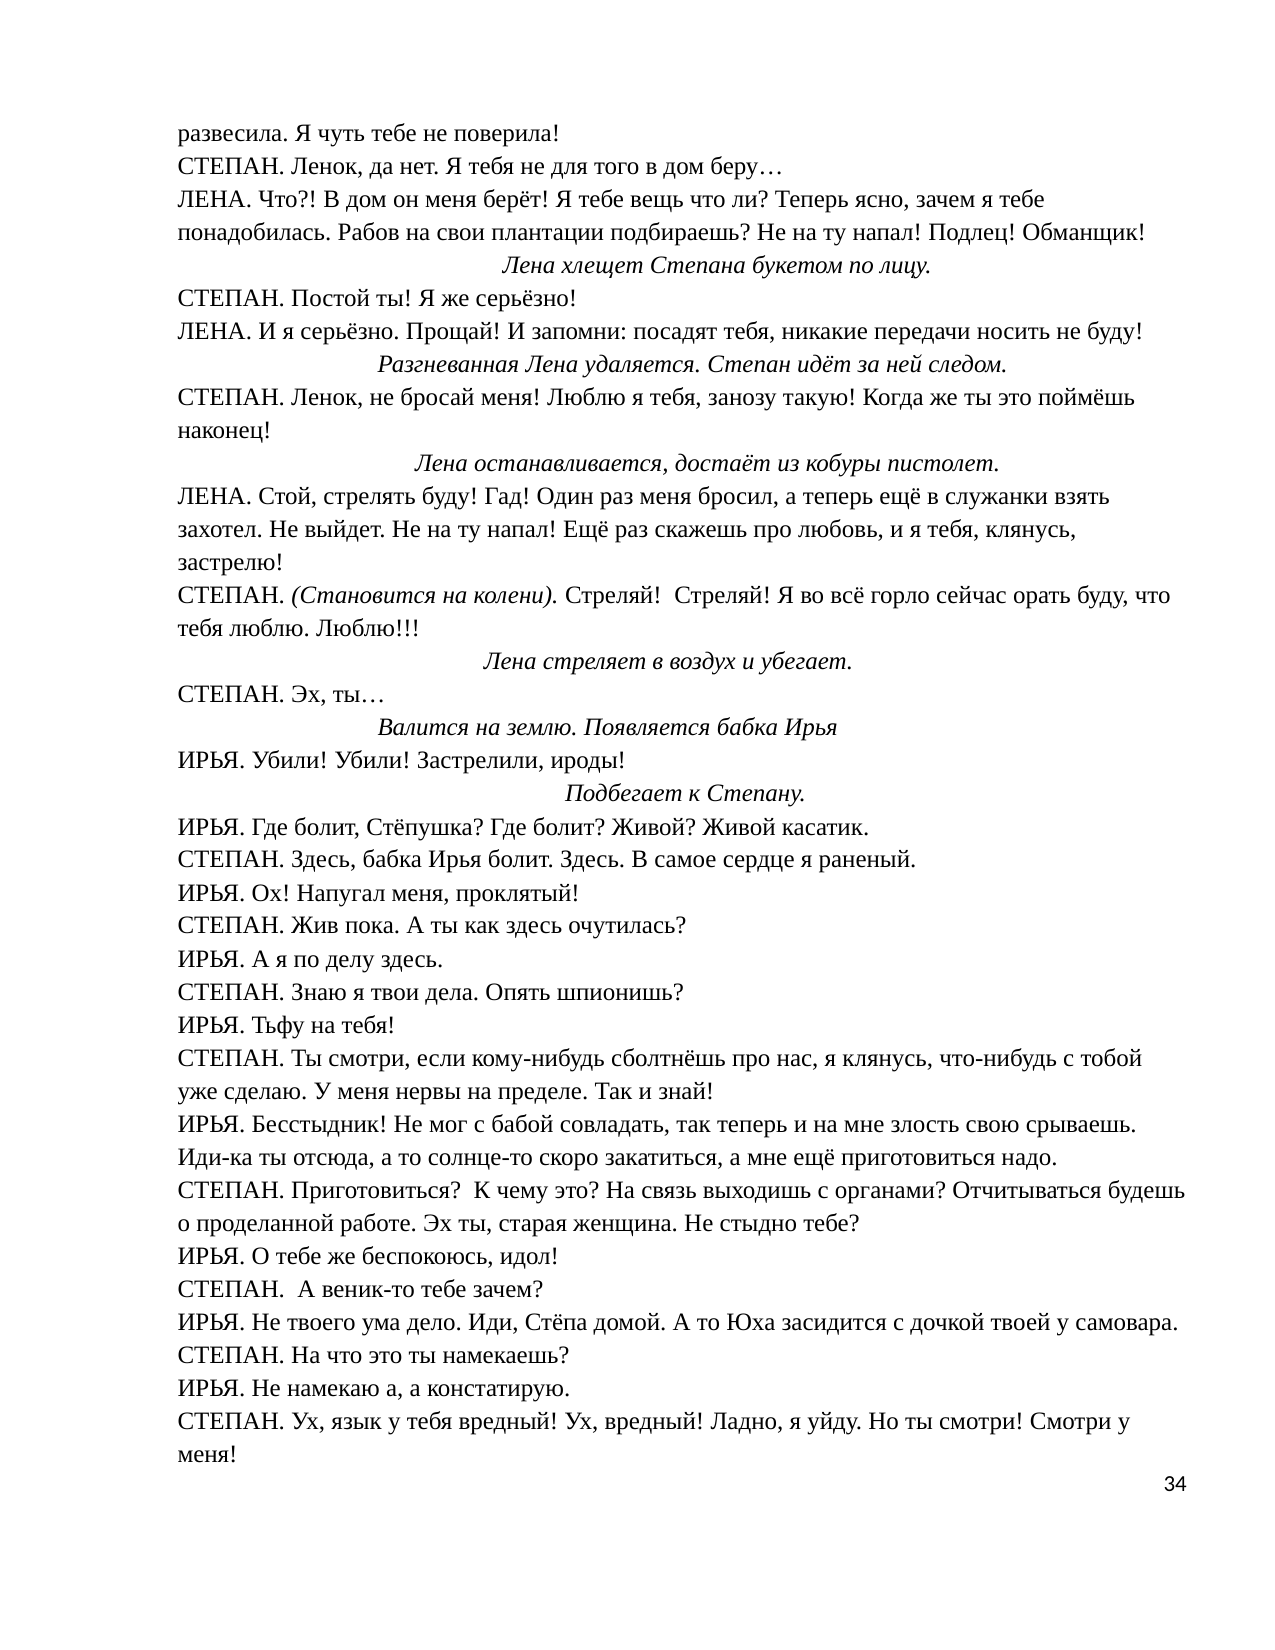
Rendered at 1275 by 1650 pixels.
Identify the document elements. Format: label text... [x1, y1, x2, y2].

text ИРЬЯ. О тебе же беспокоюсь, идол! [177, 1241, 1186, 1269]
text СТЕПАН. (Становится на колени). Стреляй! Стреляй! Я во всё горло сейчас орать буду, что тебя люблю. Люблю!!! [177, 580, 1186, 642]
text ИРЬЯ. Где болит, Стёпушка? Где болит? Живой? Живой касатик. [177, 812, 1186, 840]
text ИРЬЯ. Ох! Напугал меня, проклятый! [177, 878, 1186, 906]
text СТЕПАН. Ух, язык у тебя вредный! Ух, вредный! Ладно, я уйду. Но ты смотри! Смотри у меня! [177, 1406, 1186, 1468]
text ЛЕНА. И я серьёзно. Прощай! И запомни: посадят тебя, никакие передачи носить не буду! [177, 316, 1186, 345]
text Лена хлещет Степана букетом по лицу. [177, 250, 1186, 279]
text Лена стреляет в воздух и убегает. [177, 646, 1186, 675]
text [177, 118, 1186, 147]
text СТЕПАН. А веник-то тебе зачем? [177, 1274, 1186, 1303]
text Разгневанная Лена удаляется. Степан идёт за ней следом. [177, 349, 1186, 378]
text ЛЕНА. Стой, стрелять буду! Гад! Один раз меня бросил, а теперь ещё в служанки взять захотел. Не выйдет. Не на ту напал! Ещё раз скажешь про любовь, и я тебя, клянусь, застрелю! [177, 481, 1186, 576]
text ИРЬЯ. Бесстыдник! Не мог с бабой совладать, так теперь и на мне злость свою срываешь. [177, 1109, 1186, 1137]
text ИРЬЯ. Тьфу на тебя! [177, 1010, 1186, 1038]
text СТЕПАН. Знаю я твои дела. Опять шпионишь? [177, 977, 1186, 1005]
text ИРЬЯ. Не намекаю а, а констатирую. [177, 1373, 1186, 1402]
text ИРЬЯ. А я по делу здесь. [177, 944, 1186, 972]
text СТЕПАН. Эх, ты… [177, 679, 1186, 708]
text СТЕПАН. Ленок, да нет. Я тебя не для того в дом беру… [177, 151, 1186, 180]
text СТЕПАН. Ты смотри, если кому-нибудь сболтнёшь про нас, я клянусь, что-нибудь с тобой уже сделаю. У меня нервы на пределе. Так и знай! [177, 1043, 1186, 1104]
text Подбегает к Степану. [177, 778, 1186, 807]
text ИРЬЯ. Убили! Убили! Застрелили, ироды! [177, 746, 1186, 774]
text СТЕПАН. Здесь, бабка Ирья болит. Здесь. В самое сердце я раненый. [177, 844, 1186, 873]
text Валится на землю. Появляется бабка Ирья [177, 712, 1186, 741]
text ЛЕНА. Что?! В дом он меня берёт! Я тебе вещь что ли? Теперь ясно, зачем я тебе понадобилась. Рабов на свои плантации подбираешь? Не на ту напал! Подлец! Обманщик! [177, 184, 1186, 246]
text Лена останавливается, достаёт из кобуры пистолет. [177, 448, 1186, 477]
text СТЕПАН. На что это ты намекаешь? [177, 1340, 1186, 1369]
text Иди-ка ты отсюда, а то солнце-то скоро закатиться, а мне ещё приготовиться надо. [177, 1142, 1186, 1171]
text СТЕПАН. Жив пока. А ты как здесь очутилась? [177, 911, 1186, 939]
text СТЕПАН. Ленок, не бросай меня! Люблю я тебя, занозу такую! Когда же ты это поймёшь наконец! [177, 382, 1186, 444]
text СТЕПАН. Приготовиться? К чему это? На связь выходишь с органами? Отчитываться будешь о проделанной работе. Эх ты, старая женщина. Не стыдно тебе? [177, 1175, 1186, 1237]
text СТЕПАН. Постой ты! Я же серьёзно! [177, 283, 1186, 312]
text ИРЬЯ. Не твоего ума дело. Иди, Стёпа домой. А то Юха засидится с дочкой твоей у самовара. [177, 1307, 1186, 1336]
